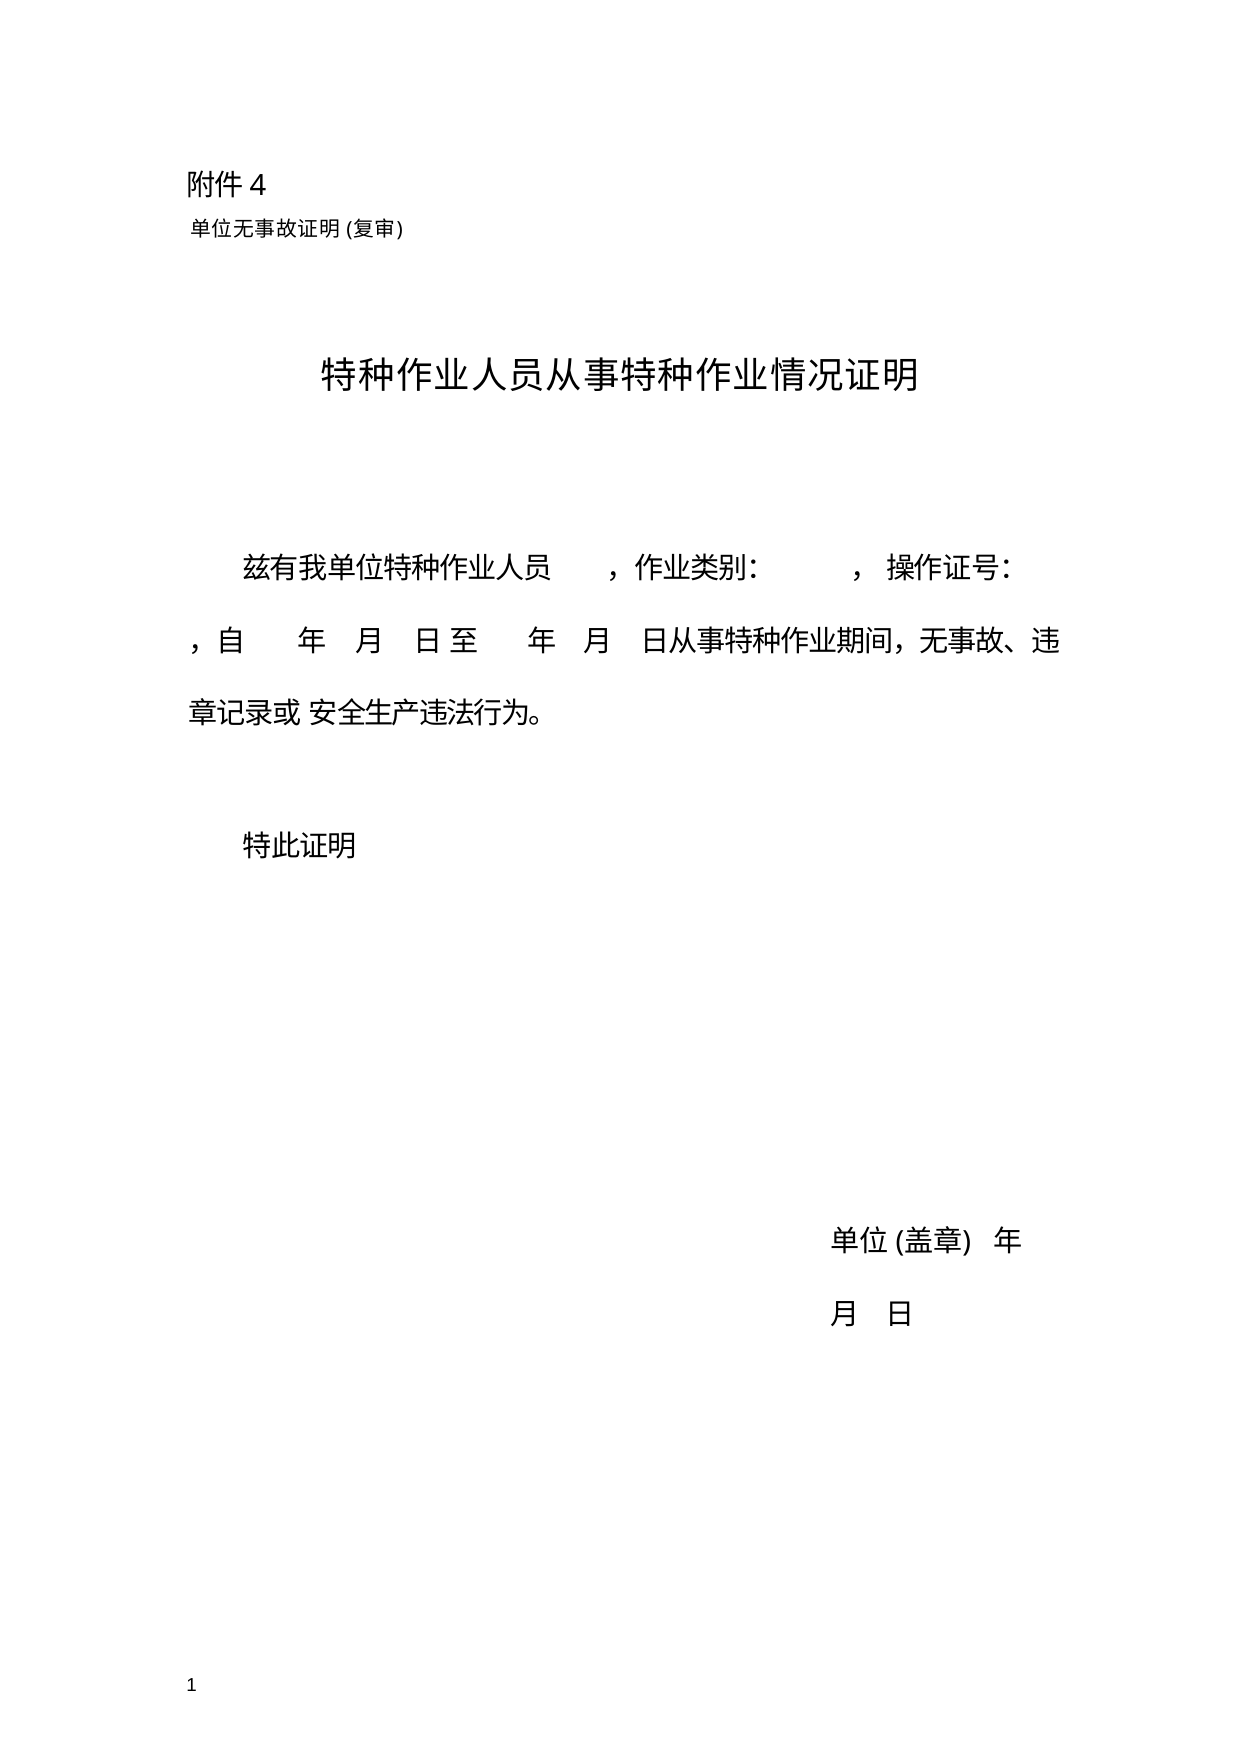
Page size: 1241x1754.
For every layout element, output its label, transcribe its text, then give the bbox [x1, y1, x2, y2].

text 兹有我单位特种作业人员 ，作业类别： ， 操作证号： ，自 年 月 日 至 年 月 日从事特种作业期间，无事故、违章记录或 安全生产违法行为。 [188, 544, 1062, 732]
text 单位无事故证明 (复审) [190, 214, 1062, 242]
text 单位 (盖章) 年 月 日 [830, 1217, 1034, 1333]
text 特此证明 [242, 825, 1062, 864]
text 特种作业人员从事特种作业情况证明 [320, 351, 1062, 398]
text 附件4 [186, 149, 1062, 207]
